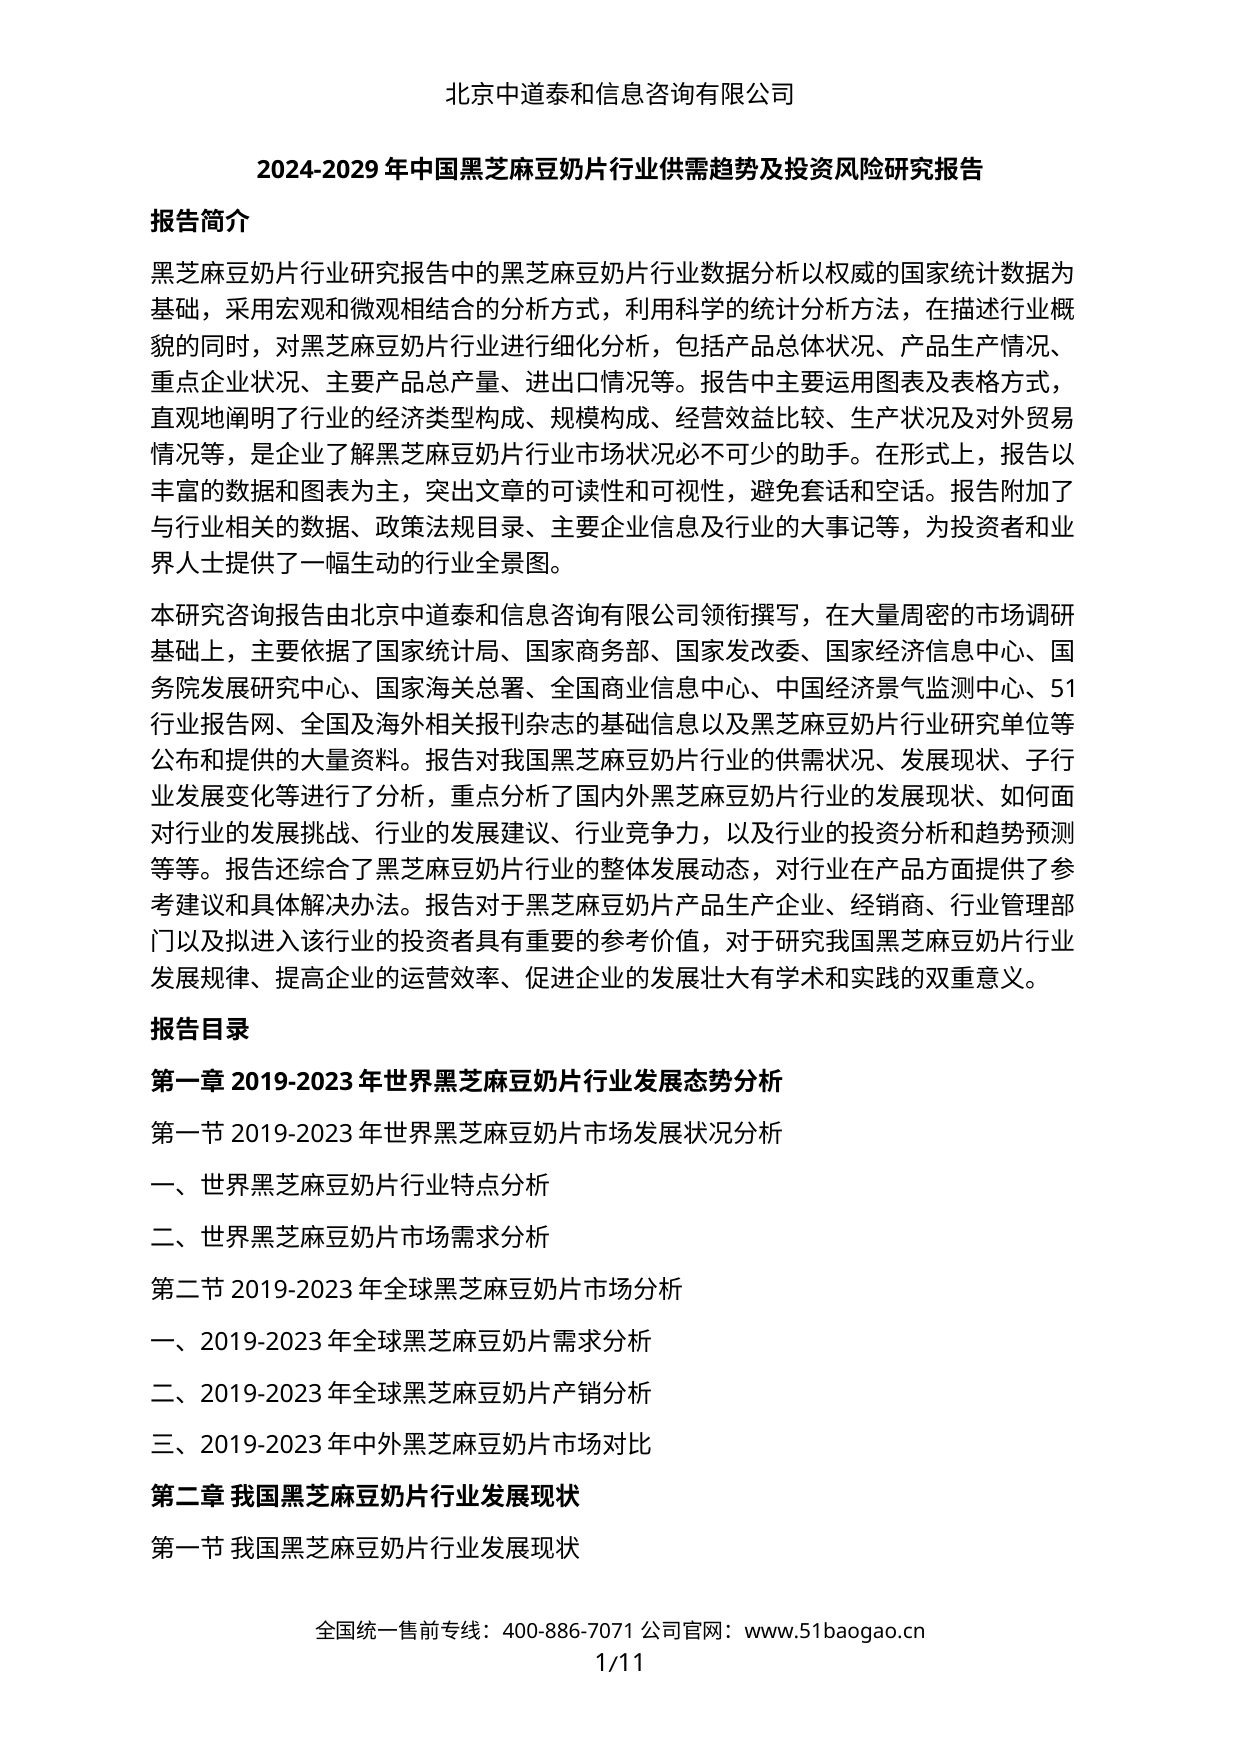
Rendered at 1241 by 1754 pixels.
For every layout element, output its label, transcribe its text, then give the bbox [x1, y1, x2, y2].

text 第二章 我国黑芝麻豆奶片行业发展现状 [150, 1477, 1090, 1513]
text 2024-2029年中国黑芝麻豆奶片行业供需趋势及投资风险研究报告 [150, 150, 1090, 186]
text 一、世界黑芝麻豆奶片行业特点分析 [150, 1166, 1090, 1202]
text 一、2019-2023年全球黑芝麻豆奶片需求分析 [150, 1321, 1090, 1357]
text 报告简介 [150, 202, 1090, 238]
text 二、2019-2023年全球黑芝麻豆奶片产销分析 [150, 1373, 1090, 1409]
text 第一节 我国黑芝麻豆奶片行业发展现状 [150, 1529, 1090, 1565]
text 二、世界黑芝麻豆奶片市场需求分析 [150, 1217, 1090, 1254]
text 报告目录 [150, 1010, 1090, 1046]
text 第二节 2019-2023年全球黑芝麻豆奶片市场分析 [150, 1269, 1090, 1306]
text 第一节 2019-2023年世界黑芝麻豆奶片市场发展状况分析 [150, 1114, 1090, 1150]
text 黑芝麻豆奶片行业研究报告中的黑芝麻豆奶片行业数据分析以权威的国家统计数据为基础，采用宏观和微观相结合的分析方式，利用科学的统计分析方法，在描述行业概貌的同时，对黑芝麻豆奶片行业进行细化分析，包括产品总体状况、产品生产情况、重点企业状况、主要产品总产量、进出口情况等。报告中主要运用图表及表格方式，直观地阐明了行业的经济类型构成、规模构成、经营效益比较、生产状况及对外贸易情况等，是企业了解黑芝麻豆奶片行业市场状况必不可少的助手。在形式上，报告以丰富的数据和图表为主，突出文章的可读性和可视性，避免套话和空话。报告附加了与行业相关的数据、政策法规目录、主要企业信息及行业的大事记等，为投资者和业界人士提供了一幅生动的行业全景图。 [150, 254, 1090, 580]
text 三、2019-2023年中外黑芝麻豆奶片市场对比 [150, 1425, 1090, 1461]
text 本研究咨询报告由北京中道泰和信息咨询有限公司领衔撰写，在大量周密的市场调研基础上，主要依据了国家统计局、国家商务部、国家发改委、国家经济信息中心、国务院发展研究中心、国家海关总署、全国商业信息中心、中国经济景气监测中心、51行业报告网、全国及海外相关报刊杂志的基础信息以及黑芝麻豆奶片行业研究单位等公布和提供的大量资料。报告对我国黑芝麻豆奶片行业的供需状况、发展现状、子行业发展变化等进行了分析，重点分析了国内外黑芝麻豆奶片行业的发展现状、如何面对行业的发展挑战、行业的发展建议、行业竞争力，以及行业的投资分析和趋势预测等等。报告还综合了黑芝麻豆奶片行业的整体发展动态，对行业在产品方面提供了参考建议和具体解决办法。报告对于黑芝麻豆奶片产品生产企业、经销商、行业管理部门以及拟进入该行业的投资者具有重要的参考价值，对于研究我国黑芝麻豆奶片行业发展规律、提高企业的运营效率、促进企业的发展壮大有学术和实践的双重意义。 [150, 596, 1090, 994]
text 第一章 2019-2023年世界黑芝麻豆奶片行业发展态势分析 [150, 1062, 1090, 1098]
